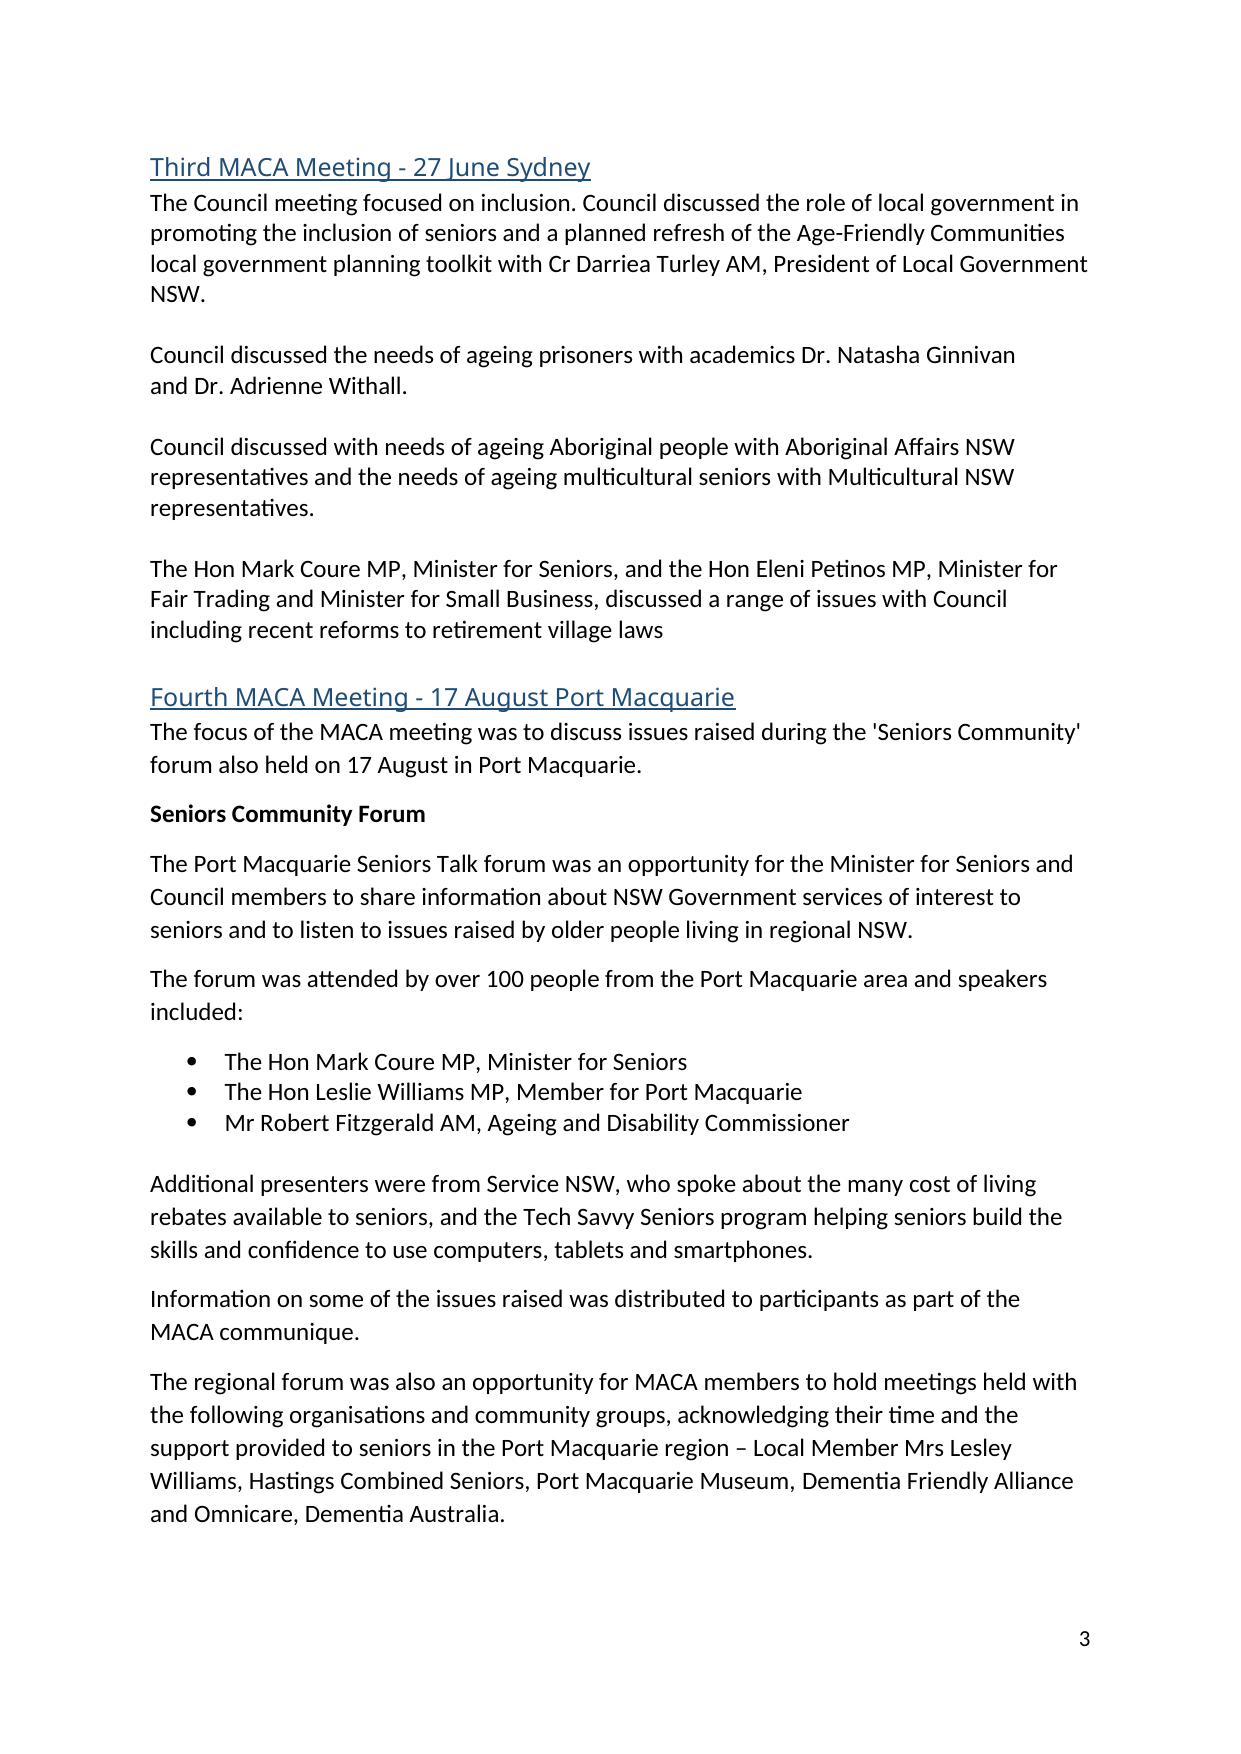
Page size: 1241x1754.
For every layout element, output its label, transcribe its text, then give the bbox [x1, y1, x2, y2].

text The Hon Mark Coure MP, Minister for Seniors, and the Hon Eleni Petinos MP, Minister for Fair Trading and Minister for Small Business, discussed a range of issues with Council including recent reforms to retirement village laws [150, 553, 1090, 644]
text The Port Macquarie Seniors Talk forum was an opportunity for the Minister for Seniors and Council members to share information about NSW Government services of interest to seniors and to listen to issues raised by older people living in regional NSW. [150, 848, 1090, 944]
list Mr Robert Fitzgerald AM, Ageing and Disability Commissioner [187, 1107, 1090, 1138]
text The forum was attended by over 100 people from the Port Macquarie area and speakers included: [150, 963, 1090, 1027]
text The regional forum was also an opportunity for MACA members to hold meetings held with the following organisations and community groups, acknowledging their time and the support provided to seniors in the Port Macquarie region – Local Member Mrs Lesley Williams, Hastings Combined Seniors, Port Macquarie Museum, Dementia Friendly Alliance and Omnicare, Dementia Australia. [150, 1366, 1090, 1528]
text The Council meeting focused on inclusion. Council discussed the role of local government in promoting the inclusion of seniors and a planned refresh of the Age-Friendly Communities local government planning toolkit with Cr Darriea Turley AM, President of Local Government NSW. [150, 187, 1090, 309]
list The Hon Leslie Williams MP, Member for Port Macquarie [187, 1077, 1090, 1107]
text Additional presenters were from Service NSW, who spoke about the many cost of living rebates available to seniors, and the Tech Savvy Seniors program helping seniors build the skills and confidence to use computers, tablets and smartphones. [150, 1168, 1090, 1264]
text Information on some of the issues raised was distributed to participants as part of the MACA communique. [150, 1283, 1090, 1347]
text The focus of the MACA meeting was to discuss issues raised during the 'Seniors Community' forum also held on 17 August in Port Macquarie. [150, 716, 1090, 779]
text and Dr. Adrienne Withall. [150, 370, 1090, 400]
subtitle Fourth MACA Meeting - 17 August Port Macquarie [150, 679, 1090, 713]
text Seniors Community Forum [150, 798, 1090, 829]
list The Hon Mark Coure MP, Minister for Seniors [187, 1046, 1090, 1077]
subtitle Third MACA Meeting - 27 June Sydney [150, 150, 1090, 184]
text Council discussed the needs of ageing prisoners with academics Dr. Natasha Ginnivan [150, 339, 1090, 370]
text Council discussed with needs of ageing Aboriginal people with Aboriginal Affairs NSW representatives and the needs of ageing multicultural seniors with Multicultural NSW representatives. [150, 431, 1090, 522]
